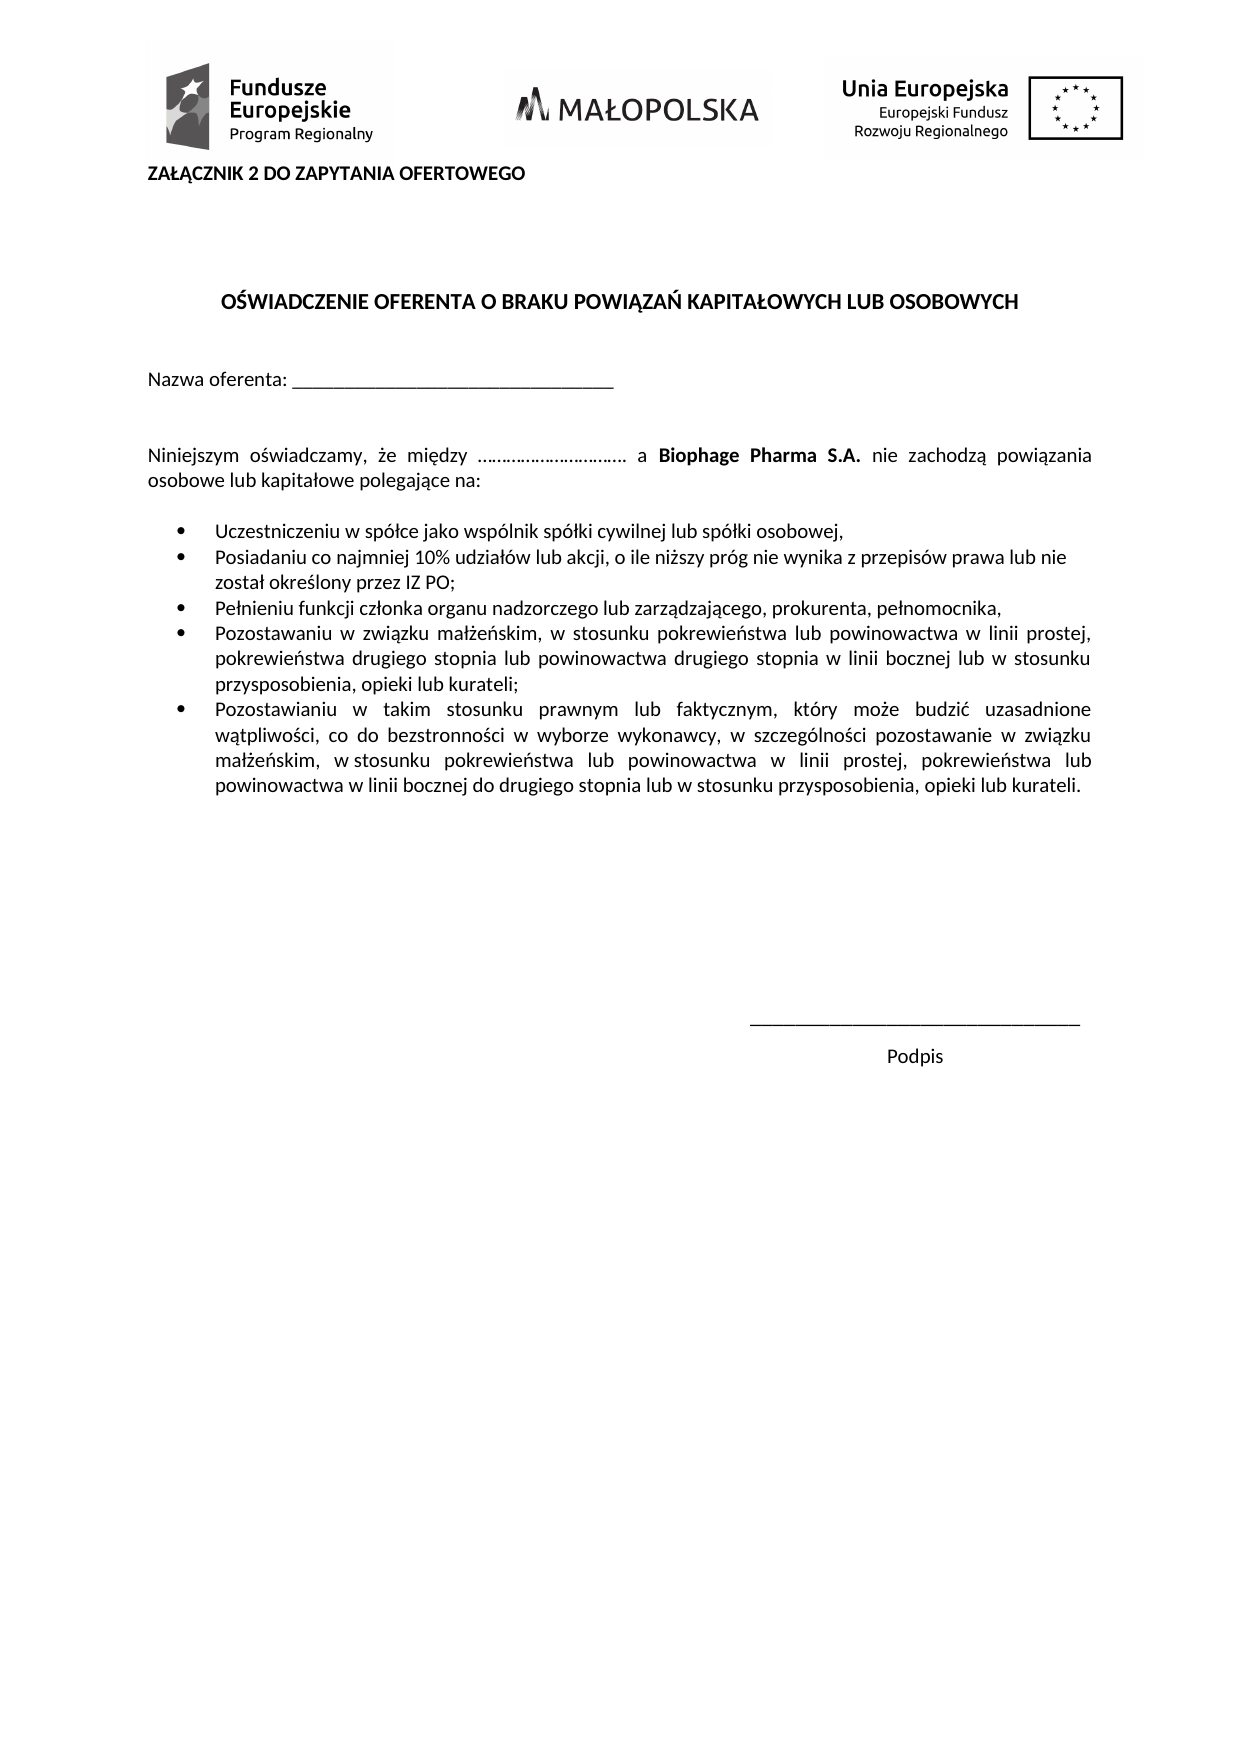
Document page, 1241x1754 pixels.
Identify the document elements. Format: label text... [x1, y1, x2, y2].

text ZAŁĄCZNIK 2 DO ZAPYTANIA OFERTOWEGO [148, 160, 1093, 185]
text OŚWIADCZENIE OFERENTA O BRAKU POWIĄZAŃ KAPITAŁOWYCH LUB OSOBOWYCH [148, 287, 1093, 315]
picture [145, 41, 394, 171]
picture [501, 69, 772, 148]
list Pozostawianiu w takim stosunku prawnym lub faktycznym, który może budzić uzasadnione wątpliwości, co do bezstronności w wyborze wykonawcy, w szczególności pozostawanie w związku małżeńskim, w stosunku pokrewieństwa lub powinowactwa w linii prostej, pokrewieństwa lub powinowactwa w linii bocznej do drugiego stopnia lub w stosunku przysposobienia, opieki lub kurateli. [177, 696, 1093, 798]
text Niniejszym oświadczamy, że między …………………………. a Biophage Pharma S.A. nie zachodzą powiązania osobowe lub kapitałowe polegające na: [148, 442, 1093, 493]
list Uczestniczeniu w spółce jako wspólnik spółki cywilnej lub spółki osobowej, [177, 518, 1093, 544]
list Pozostawaniu w związku małżeńskim, w stosunku pokrewieństwa lub powinowactwa w linii prostej, pokrewieństwa drugiego stopnia lub powinowactwa drugiego stopnia w linii bocznej lub w stosunku przysposobienia, opieki lub kurateli; [177, 620, 1093, 696]
list Posiadaniu co najmniej 10% udziałów lub akcji, o ile niższy próg nie wynika z przepisów prawa lub nie został określony przez IZ PO; [177, 544, 1093, 595]
text _____________________________ [738, 1001, 1093, 1029]
text Podpis [738, 1043, 1093, 1069]
list Pełnieniu funkcji członka organu nadzorczego lub zarządzającego, prokurenta, pełnomocnika, [177, 595, 1093, 620]
text Nazwa oferenta: _______________________________ [148, 366, 1093, 391]
picture [822, 55, 1144, 161]
